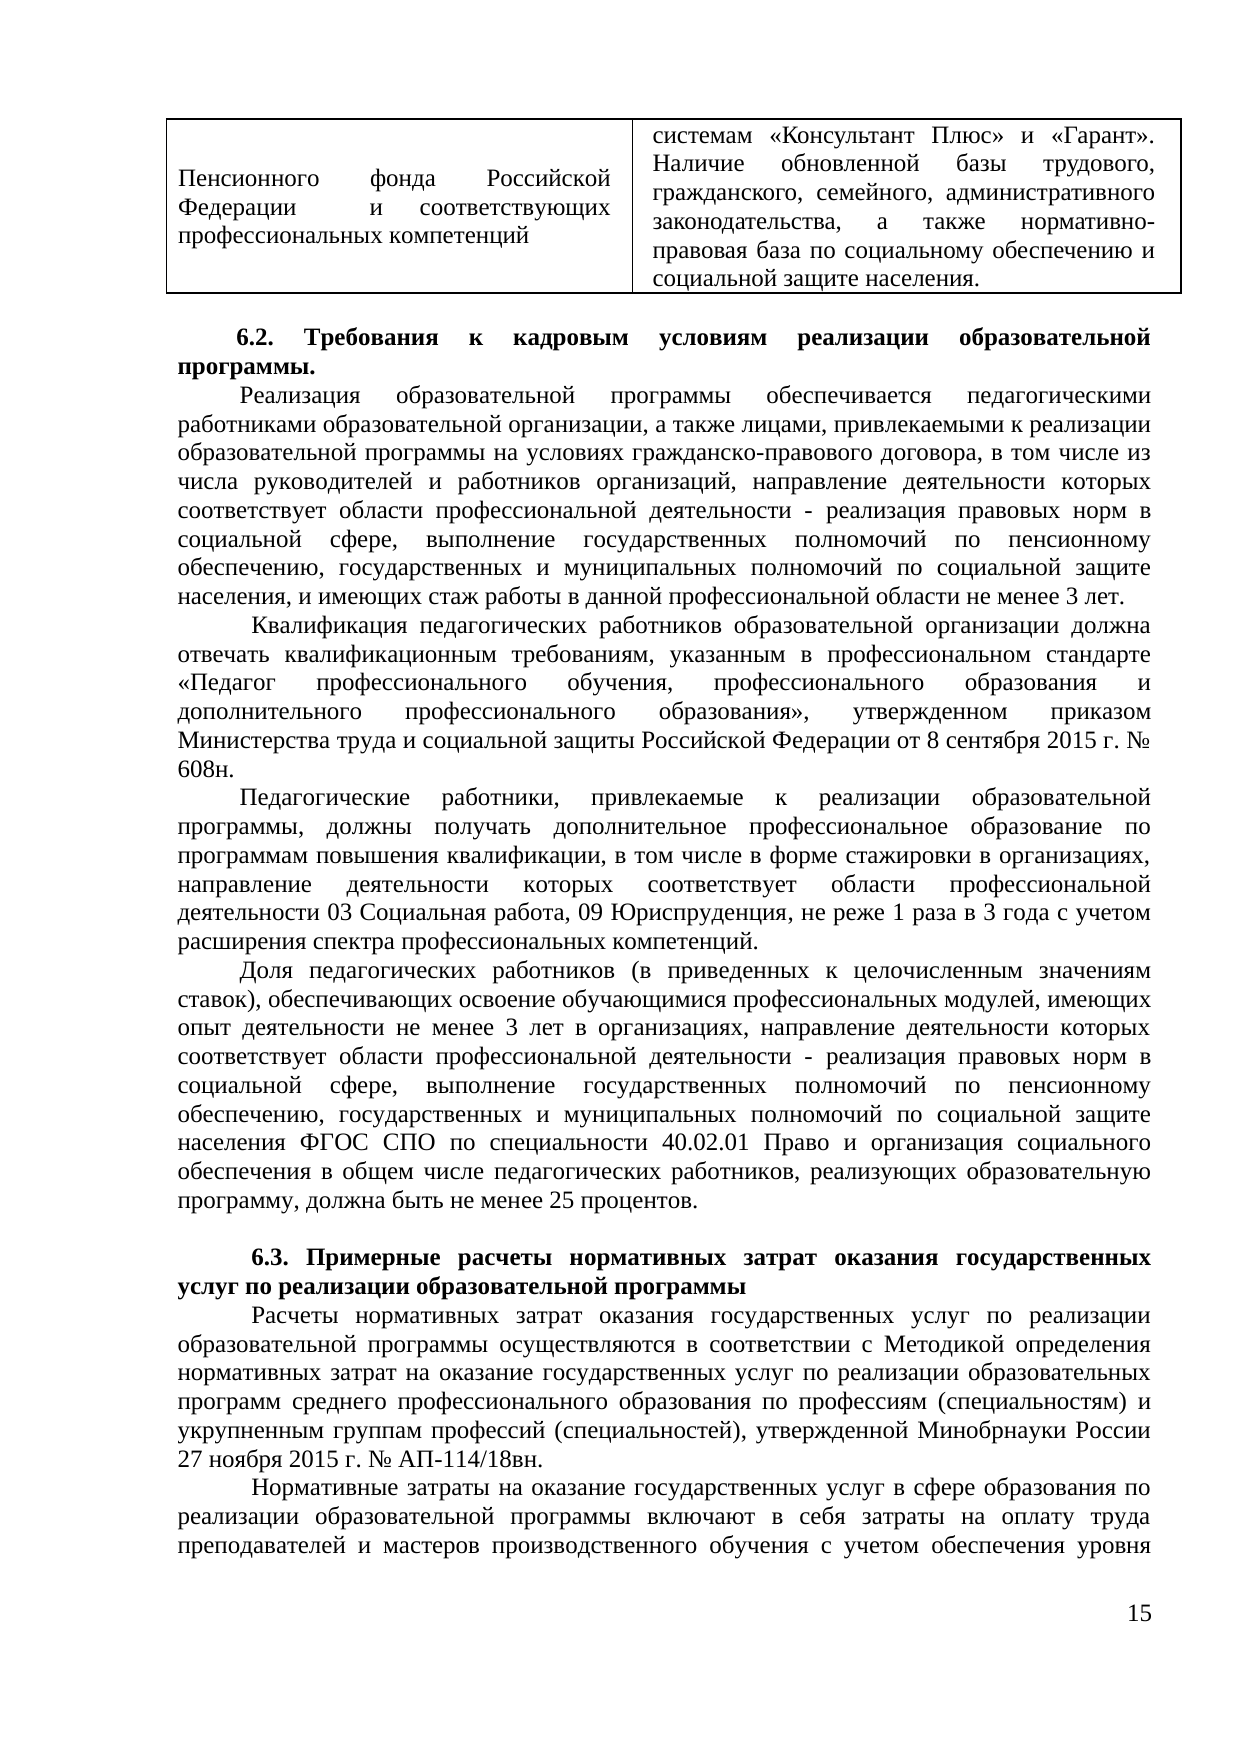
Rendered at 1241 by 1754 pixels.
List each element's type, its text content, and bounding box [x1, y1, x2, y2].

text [177, 1472, 1152, 1559]
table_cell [167, 120, 632, 292]
text Квалификация педагогических работников образовательной организации должна отвечать квалификационным требованиям, указанным в профессиональном стандарте «Педагог профессионального обучения, профессионального образования и дополнительного профессионального образования», утвержденном приказом Министерства труда и социальной защиты Российской Федерации от 8 сентября 2015 г. № 608н. [177, 610, 1152, 782]
text Педагогические работники, привлекаемые к реализации образовательной программы, должны получать дополнительное профессиональное образование по программам повышения квалификации, в том числе в форме стажировки в организациях, направление деятельности которых соответствует области профессиональной деятельности 03 Социальная работа, 09 Юриспруденция, не реже 1 раза в 3 года с учетом расширения спектра профессиональных компетенций. [177, 782, 1152, 955]
text 6.2. Требования к кадровым условиям реализации образовательной программы. [177, 322, 1152, 380]
text Реализация образовательной программы обеспечивается педагогическими работниками образовательной организации, а также лицами, привлекаемыми к реализации образовательной программы на условиях гражданско-правового договора, в том числе из числа руководителей и работников организаций, направление деятельности которых соответствует области профессиональной деятельности - реализация правовых норм в социальной сфере, выполнение государственных полномочий по пенсионному обеспечению, государственных и муниципальных полномочий по социальной защите населения, и имеющих стаж работы в данной профессиональной области не менее 3 лет. [177, 380, 1152, 610]
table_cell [633, 120, 1180, 292]
text Расчеты нормативных затрат оказания государственных услуг по реализации образовательной программы осуществляются в соответствии с Методикой определения нормативных затрат на оказание государственных услуг по реализации образовательных программ среднего профессионального образования по профессиям (специальностям) и укрупненным группам профессий (специальностей), утвержденной Минобрнауки России 27 ноября 2015 г. № АП-114/18вн. [177, 1300, 1152, 1472]
text 6.3. Примерные расчеты нормативных затрат оказания государственных услуг по реализации образовательной программы [177, 1242, 1152, 1300]
text Доля педагогических работников (в приведенных к целочисленным значениям ставок), обеспечивающих освоение обучающимися профессиональных модулей, имеющих опыт деятельности не менее 3 лет в организациях, направление деятельности которых соответствует области профессиональной деятельности - реализация правовых норм в социальной сфере, выполнение государственных полномочий по пенсионному обеспечению, государственных и муниципальных полномочий по социальной защите населения ФГОС СПО по специальности 40.02.01 Право и организация социального обеспечения в общем числе педагогических работников, реализующих образовательную программу, должна быть не менее 25 процентов. [177, 955, 1152, 1156]
text Доля педагогических работников (в приведенных к целочисленным значениям ставок), обеспечивающих освоение обучающимися профессиональных модулей, имеющих опыт деятельности не менее 3 лет в организациях, направление деятельности которых соответствует области профессиональной деятельности - реализация правовых норм в социальной сфере, выполнение государственных полномочий по пенсионному обеспечению, государственных и муниципальных полномочий по социальной защите населения ФГОС СПО по специальности 40.02.01 Право и организация социального обеспечения в общем числе педагогических работников, реализующих образовательную программу, должна быть не менее 25 процентов. [177, 1156, 1152, 1214]
